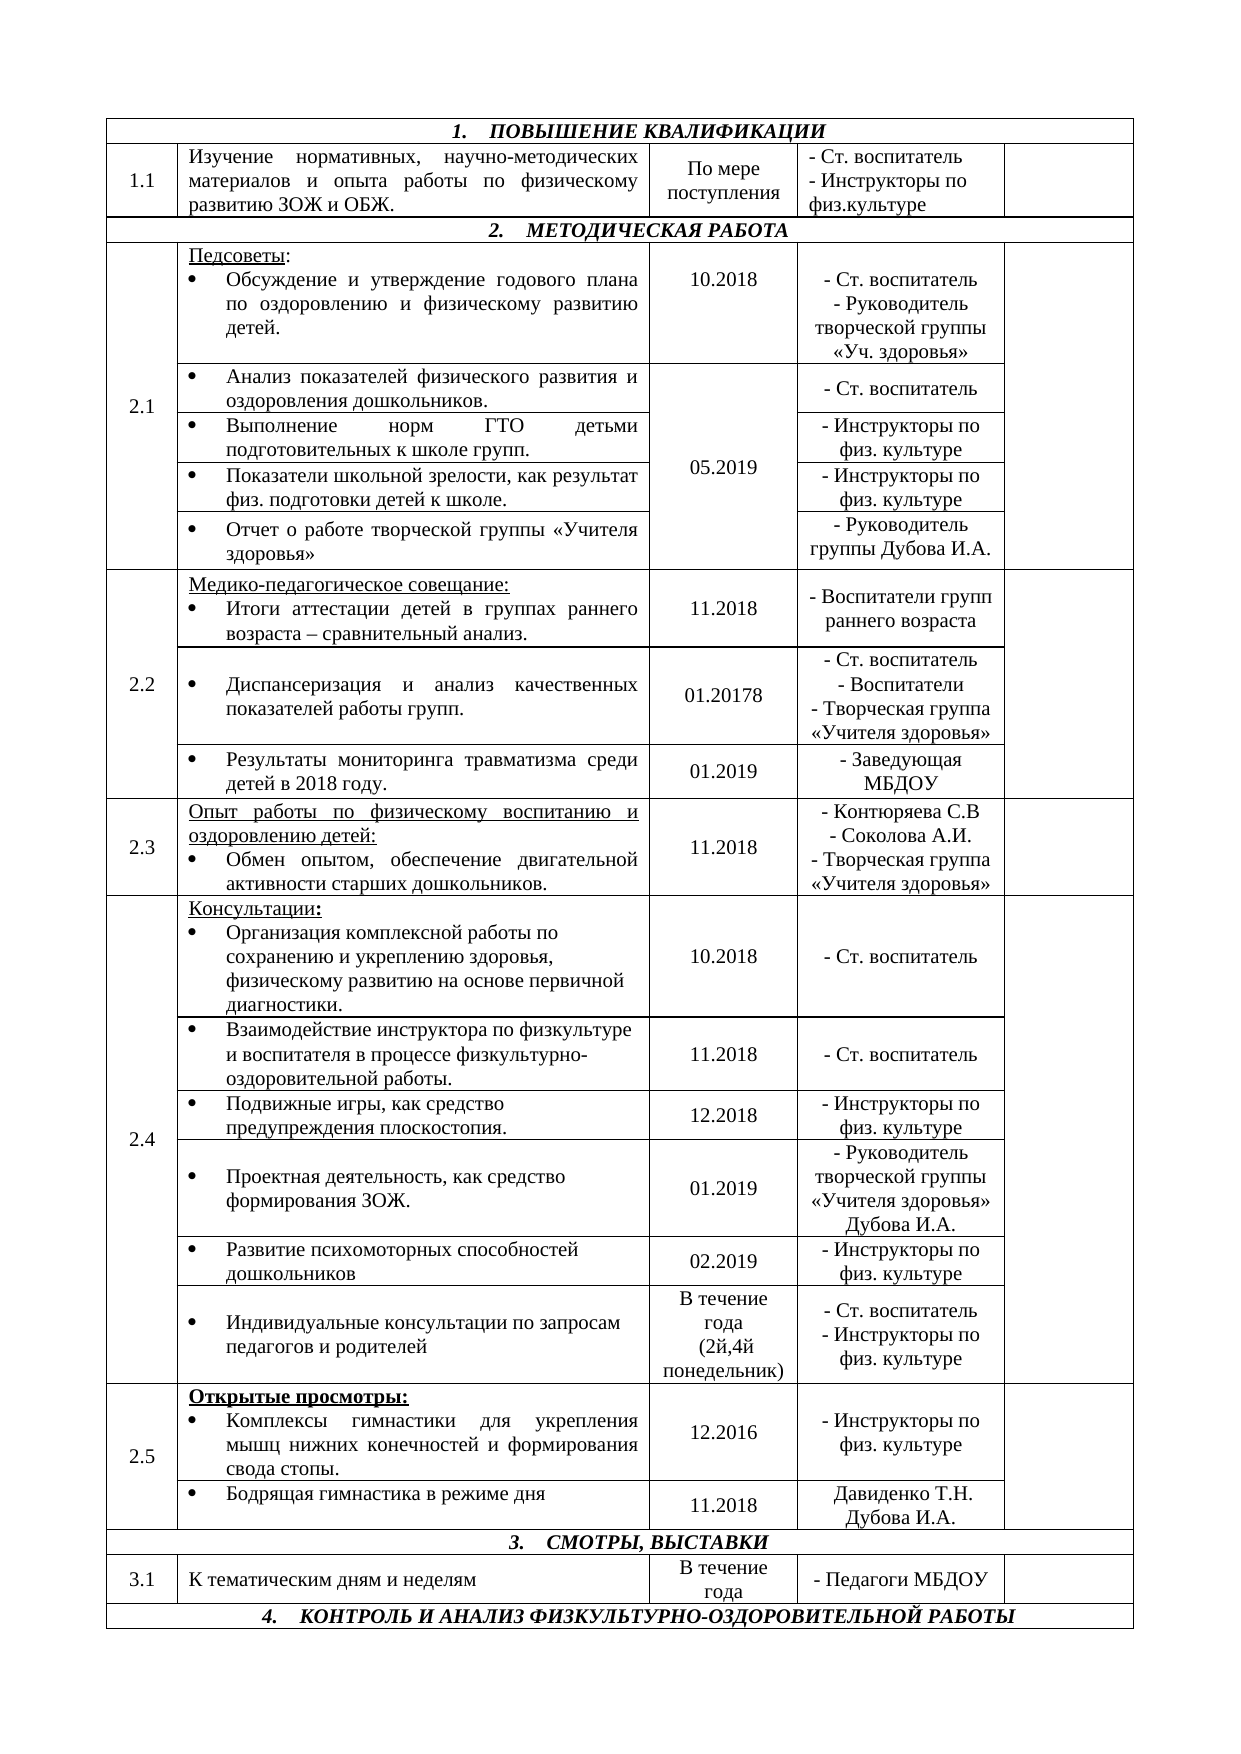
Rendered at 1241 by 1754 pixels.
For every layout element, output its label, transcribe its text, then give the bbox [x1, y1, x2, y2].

table_cell 12.2018 [650, 1091, 797, 1139]
table_cell [1005, 570, 1133, 798]
table_cell 10.2018 [650, 243, 797, 363]
table_cell [1005, 1555, 1133, 1603]
table_cell [1005, 243, 1133, 569]
table_cell - Руководитель творческой группы «Учителя здоровья» Дубова И.А. [798, 1140, 1004, 1236]
table_cell - Ст. воспитатель - Воспитатели - Творческая группа «Учителя здоровья» [798, 648, 1004, 744]
table_cell Проектная деятельность, как средство формирования ЗОЖ. [178, 1140, 649, 1236]
table_cell 05.2019 [650, 364, 797, 569]
table_cell Медико-педагогическое совещание: Итоги аттестации детей в группах раннего возраста – сравнительный анализ. [178, 570, 649, 646]
table_cell 01.20178 [650, 648, 797, 744]
table_cell Взаимодействие инструктора по физкультуре и воспитателя в процессе физкультурно-оздоровительной работы. [178, 1018, 649, 1089]
table_cell КОНТРОЛЬ И АНАЛИЗ ФИЗКУЛЬТУРНО-ОЗДОРОВИТЕЛЬНОЙ РАБОТЫ [107, 1604, 1133, 1628]
table_cell К тематическим дням и неделям [178, 1555, 649, 1603]
table_cell - Ст. воспитатель - Инструкторы по физ.культуре [798, 144, 1004, 216]
table_cell 2.4 [107, 896, 177, 1382]
table_cell - Контюряева С.В - Соколова А.И. - Творческая группа «Учителя здоровья» [798, 799, 1004, 895]
table_cell [1005, 1384, 1133, 1529]
table_cell 11.2018 [650, 570, 797, 646]
table_cell Открытые просмотры: Комплексы гимнастики для укрепления мышц нижних конечностей и формирования свода стопы. [178, 1384, 649, 1480]
table_cell 11.2018 [650, 799, 797, 895]
table_cell 11.2018 [650, 1481, 797, 1529]
table_cell - Ст. воспитатель - Руководитель творческой группы «Уч. здоровья» [798, 243, 1004, 363]
table_cell [1005, 799, 1133, 895]
table_cell - Педагоги МБДОУ [798, 1555, 1004, 1603]
table_cell Развитие психомоторных способностей дошкольников [178, 1237, 649, 1285]
table_cell - Ст. воспитатель [798, 364, 1004, 412]
table_cell - Инструкторы по физ. культуре [798, 1237, 1004, 1285]
table_cell 12.2016 [650, 1384, 797, 1480]
table_cell 11.2018 [650, 1018, 797, 1089]
table_cell 02.2019 [650, 1237, 797, 1285]
table_cell - Руководитель группы Дубова И.А. [798, 512, 1004, 569]
table_cell Изучение нормативных, научно-методических материалов и опыта работы по физическому развитию ЗОЖ и ОБЖ. [178, 144, 649, 216]
table_cell Диспансеризация и анализ качественных показателей работы групп. [178, 648, 649, 744]
table_cell Давиденко Т.Н. Дубова И.А. [798, 1481, 1004, 1529]
table_cell Отчет о работе творческой группы «Учителя здоровья» [178, 512, 649, 569]
table_cell Результаты мониторинга травматизма среди детей в 2018 году. [178, 745, 649, 798]
table_cell - Ст. воспитатель [798, 1018, 1004, 1089]
table_cell Показатели школьной зрелости, как результат физ. подготовки детей к школе. [178, 463, 649, 511]
table_cell Анализ показателей физического развития и оздоровления дошкольников. [178, 364, 649, 412]
table_cell - Инструкторы по физ. культуре [798, 463, 1004, 511]
table_cell Подвижные игры, как средство предупреждения плоскостопия. [178, 1091, 649, 1139]
table_cell 1.1 [107, 144, 177, 216]
table_cell 3.1 [107, 1555, 177, 1603]
table_cell - Воспитатели групп раннего возраста [798, 570, 1004, 646]
table_cell 2.5 [107, 1384, 177, 1529]
table_cell [1005, 896, 1133, 1382]
table_cell Выполнение норм ГТО детьми подготовительных к школе групп. [178, 413, 649, 462]
table_cell Педсоветы: Обсуждение и утверждение годового плана по оздоровлению и физическому развитию детей. [178, 243, 649, 363]
table_cell Индивидуальные консультации по запросам педагогов и родителей [178, 1286, 649, 1382]
table_cell 01.2019 [650, 1140, 797, 1236]
table_cell [1005, 144, 1133, 216]
table_cell - Инструкторы по физ. культуре [798, 1384, 1004, 1480]
table_cell - Ст. воспитатель [798, 896, 1004, 1016]
table_cell 2.1 [107, 243, 177, 569]
table_cell ПОВЫШЕНИЕ КВАЛИФИКАЦИИ [107, 119, 1133, 143]
table_cell 2.3 [107, 799, 177, 895]
table_cell 2.2 [107, 570, 177, 798]
table_cell - Ст. воспитатель - Инструкторы по физ. культуре [798, 1286, 1004, 1382]
table_cell В течение года [650, 1555, 797, 1603]
table_cell По мере поступления [650, 144, 797, 216]
table_cell Консультации: Организация комплексной работы по сохранению и укреплению здоровья, физическому развитию на основе первичной диагностики. [178, 896, 649, 1016]
table_cell Бодрящая гимнастика в режиме дня [178, 1481, 649, 1529]
table_cell Опыт работы по физическому воспитанию и оздоровлению детей: Обмен опытом, обеспечение двигательной активности старших дошкольников. [178, 799, 649, 895]
table_cell - Заведующая МБДОУ [798, 745, 1004, 798]
table_cell - Инструкторы по физ. культуре [798, 1091, 1004, 1139]
table_cell - Инструкторы по физ. культуре [798, 413, 1004, 462]
table_cell 10.2018 [650, 896, 797, 1016]
table_cell МЕТОДИЧЕСКАЯ РАБОТА [107, 218, 1133, 242]
table_cell 01.2019 [650, 745, 797, 798]
table_cell СМОТРЫ, ВЫСТАВКИ [107, 1530, 1133, 1554]
table_cell В течение года (2й,4й понедельник) [650, 1286, 797, 1382]
